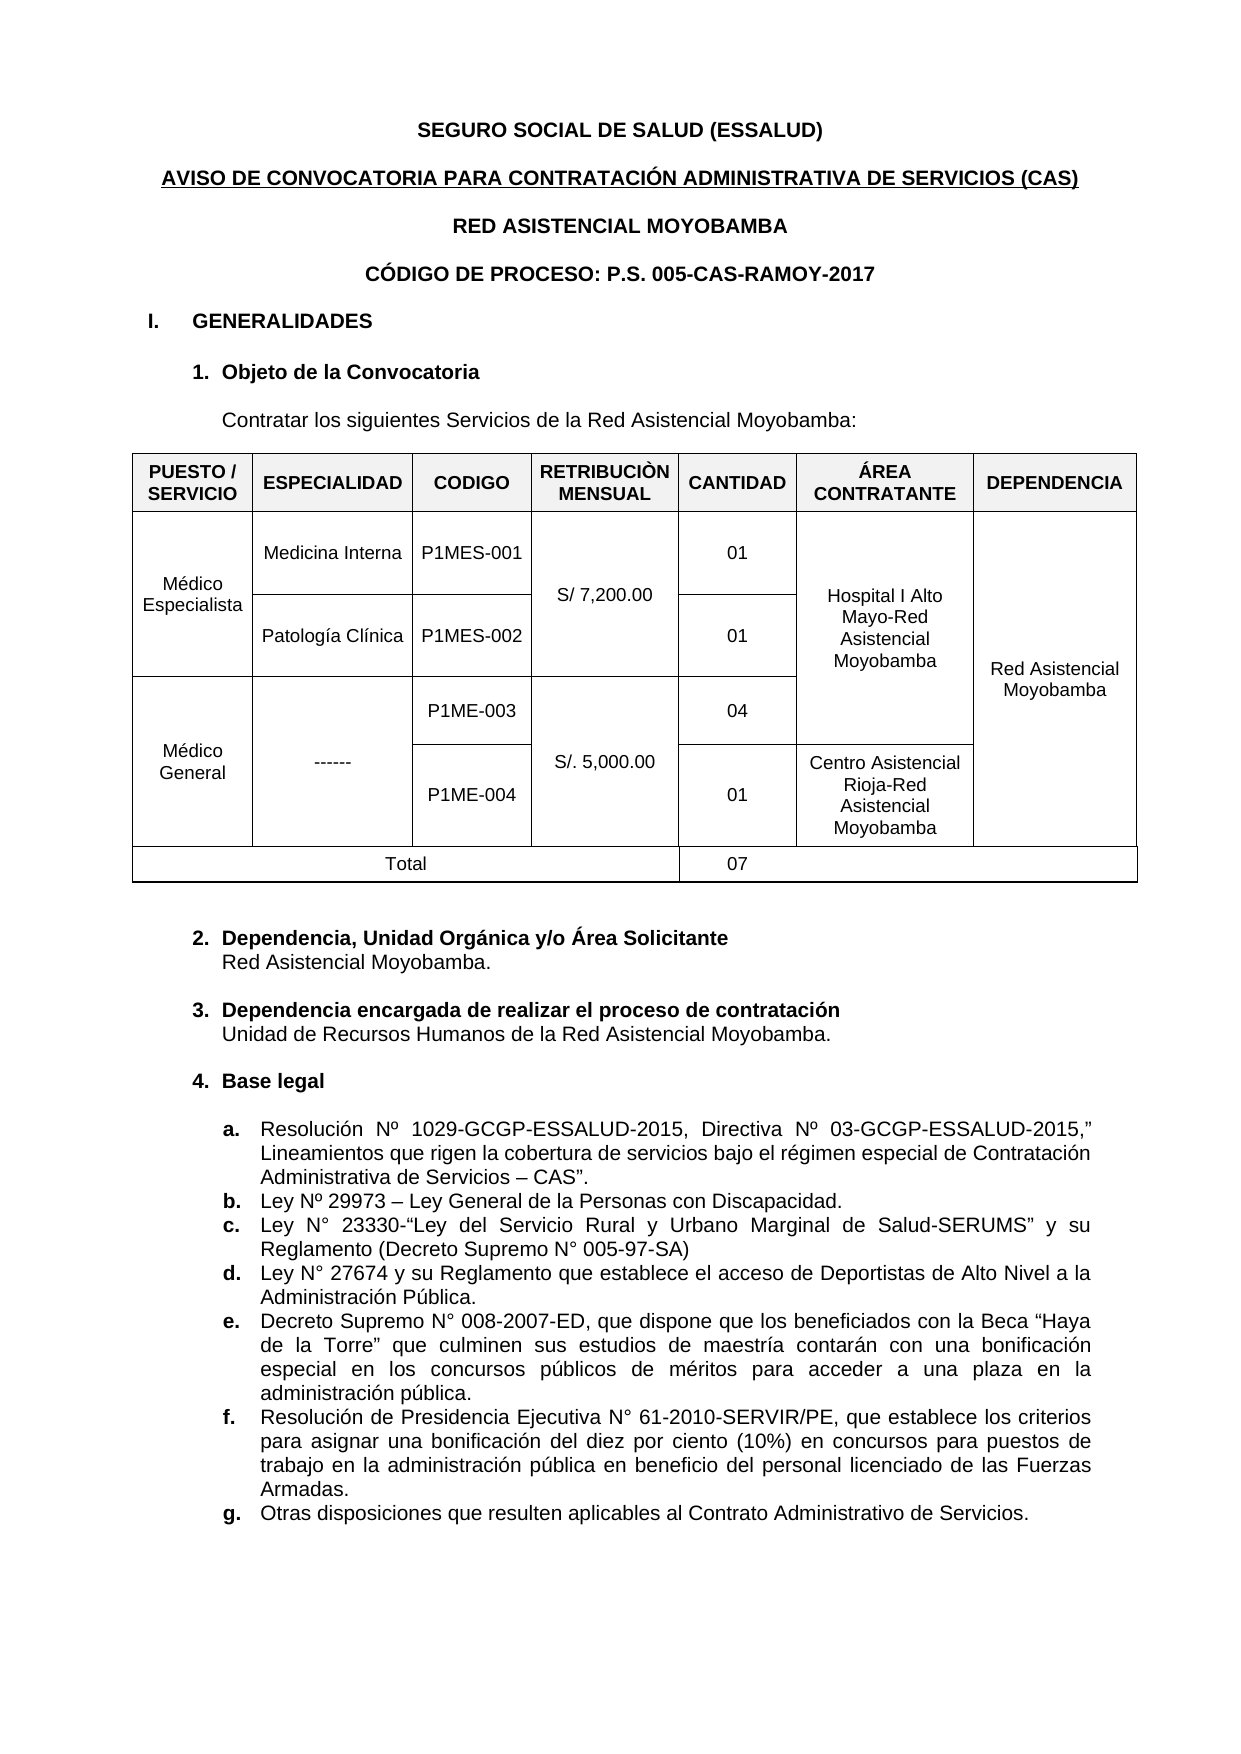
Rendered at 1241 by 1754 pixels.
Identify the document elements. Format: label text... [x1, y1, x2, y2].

list Ley Nº 29973 – Ley General de con Discapacidad. [223, 1189, 1092, 1213]
list Dependencia encargada de realizar el proceso de contratación [192, 997, 1092, 1021]
text RED ASISTENCIAL MOYOBAMBA [148, 213, 1092, 237]
table_cell 01 [679, 745, 796, 846]
table_cell Patología Clínica [253, 595, 412, 676]
table_cell 04 [679, 677, 796, 743]
list Ley N° 23330-“Ley del Servicio Rural y Urbano Marginal de Salud-SERUMS” y su Reglamento (Decreto Supremo N° 005-97-SA) [223, 1213, 1092, 1261]
list GENERALIDADES [148, 309, 1092, 333]
table_cell Total [133, 847, 679, 881]
text Red Asistencial Moyobamba. [222, 949, 1092, 973]
table_header ESPECIALIDAD [253, 454, 412, 511]
list Base legal [192, 1069, 1092, 1093]
table_cell Médico Especialista [133, 512, 252, 676]
table_cell Red Asistencial Moyobamba [974, 512, 1136, 846]
table_header CODIGO [413, 454, 531, 511]
list Objeto de la Convocatoria [192, 359, 1092, 383]
table_cell Hospital I Alto Mayo-Red Asistencial Moyobamba [797, 512, 973, 743]
list Resolución de Presidencia Ejecutiva N° 61-2010-SERVIR/PE, que establece los criterios para asignar una bonificación del diez por ciento (10%) en concursos para puestos de trabajo en la administración pública en beneficio del personal licenciado de las Fuerzas Armadas. [223, 1405, 1092, 1501]
text AVISO DE CONVOCATORIA PARA CONTRATACIÓN ADMINISTRATIVA DE SERVICIOS (CAS) [148, 166, 1092, 189]
list Resolución Nº 1029-GCGP-ESSALUD-2015, Directiva Nº 03-GCGP-ESSALUD-2015,” Lineamientos que rigen la cobertura de servicios bajo el régimen especial de Contratación Administrativa de Servicios – CAS”. [223, 1117, 1092, 1189]
table_cell P1MES-002 [413, 595, 531, 676]
table_cell ------ [253, 677, 412, 846]
table_header RETRIBUCIÒN MENSUAL [532, 454, 678, 511]
table_cell 07 [680, 847, 1137, 881]
table_cell Medicina Interna [253, 512, 412, 594]
table_cell S/ 7,200.00 [532, 512, 678, 676]
table_cell 01 [679, 512, 796, 594]
text Unidad de Recursos Humanos de la Red Asistencial Moyobamba. [221, 1021, 1092, 1045]
list Otras disposiciones que resulten aplicables al Contrato Administrativo de Servicios. [223, 1501, 1092, 1524]
list Ley N° 27674 y su Reglamento que establece el acceso de Deportistas de Alto Nivel a [223, 1261, 1092, 1309]
table_header CANTIDAD [679, 454, 796, 511]
table_header PUESTO / SERVICIO [133, 454, 252, 511]
table_cell Centro Asistencial Rioja-Red Asistencial Moyobamba [797, 745, 973, 846]
table_cell P1ME-004 [413, 745, 531, 846]
list Dependencia, Unidad Orgánica y/o Área Solicitante [192, 926, 1092, 949]
table_cell S/. 5,000.00 [532, 677, 678, 846]
table_cell P1MES-001 [413, 512, 531, 594]
text CÓDIGO DE PROCESO: P.S. 005-CAS-RAMOY-2017 [148, 261, 1092, 285]
table_cell 01 [679, 595, 796, 676]
text SEGURO SOCIAL DE SALUD (ESSALUD) [148, 118, 1092, 142]
table_header ÁREA CONTRATANTE [797, 454, 973, 511]
text Contratar los siguientes Servicios de la Red Asistencial Moyobamba: [222, 407, 1092, 431]
table_cell Médico General [133, 677, 252, 846]
table_cell P1ME-003 [413, 677, 531, 743]
list Decreto Supremo N° 008-2007-ED, que dispone que los beneficiados con “Haya de ” que culminen sus estudios de maestría contarán con una bonificación especial en los concursos públicos de méritos para acceder a una plaza en la administración pública. [223, 1309, 1092, 1405]
table_header DEPENDENCIA [974, 454, 1136, 511]
